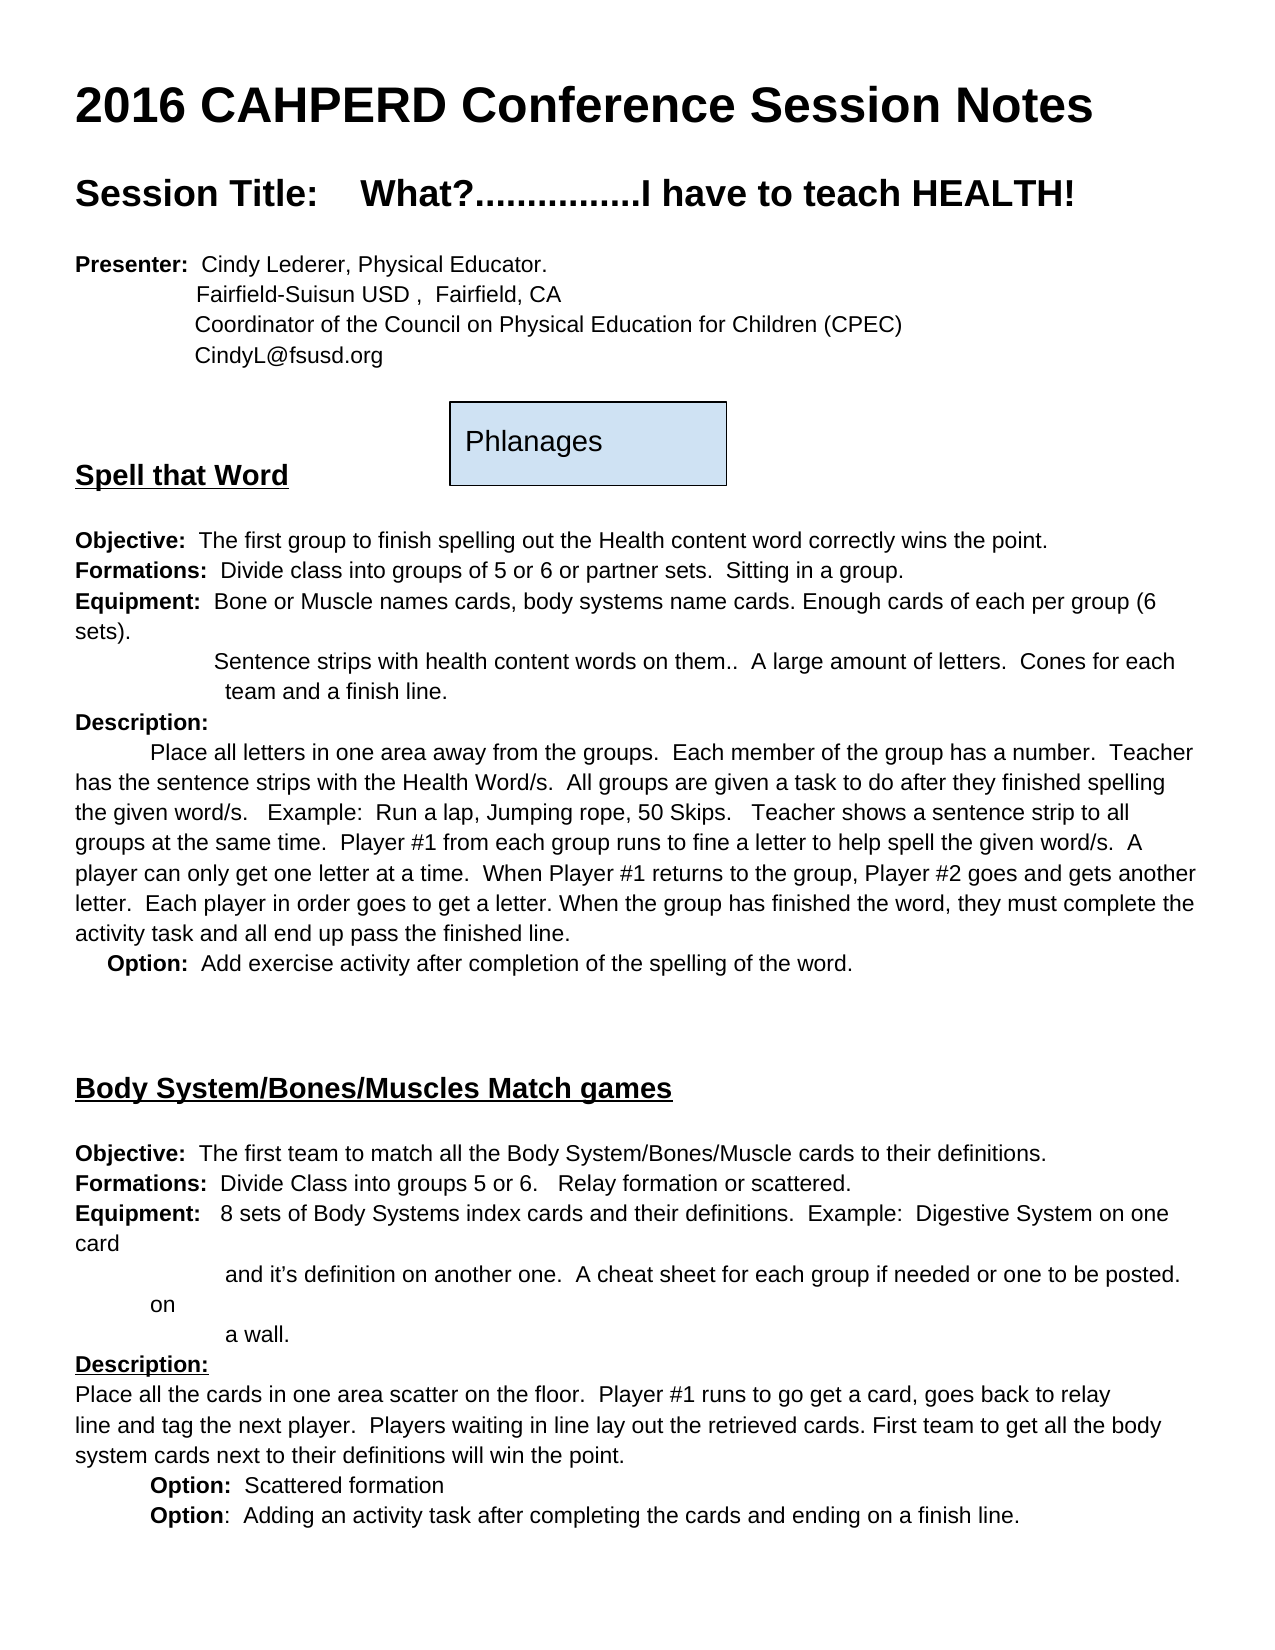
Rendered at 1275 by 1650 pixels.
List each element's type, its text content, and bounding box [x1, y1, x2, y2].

text Fairfield-Suisun USD , Fairfield, CA [75, 281, 1200, 308]
text Formations: Divide Class into groups 5 or 6. Relay formation or scattered. [75, 1170, 1200, 1196]
text Option: Adding an activity task after completing the cards and ending on a finish line. [75, 1502, 1200, 1528]
text Description: [75, 708, 1200, 735]
text Presenter: Cindy Lederer, Physical Educator. [75, 251, 1200, 277]
text team and a finish line. [150, 678, 1200, 704]
text 2016 CAHPERD Conference Session Notes [75, 75, 1200, 132]
text Spell that Word [75, 402, 1200, 492]
text Place all letters in one area away from the groups. Each member of the group has a number. Teacher has the sentence strips with the Health Word/s. All groups are given a task to do after they finished spelling the given word/s. Example: Run a lap, Jumping rope, 50 Skips. Teacher shows a sentence strip to all groups at the same time. Player #1 from each group runs to fine a letter to help spell the given word/s. A player can only get one letter at a time. When Player #1 returns to the group, Player #2 goes and gets another letter. Each player in order goes to get a letter. When the group has finished the word, they must complete the activity task and all end up pass the finished line. [75, 739, 1200, 946]
text Option: Scattered formation [75, 1472, 1200, 1498]
text Objective: The first team to match all the Body System/Bones/Muscle cards to their definitions. [75, 1140, 1200, 1166]
text and it’s definition on another one. A cheat sheet for each group if needed or one to be posted. on [150, 1261, 1200, 1317]
text Equipment: 8 sets of Body Systems index cards and their definitions. Example: Digestive System on one card [75, 1200, 1200, 1257]
text Equipment: Bone or Muscle names cards, body systems name cards. Enough cards of each per group (6 sets). [75, 588, 1200, 644]
text line and tag the next player. Players waiting in line lay out the retrieved cards. First team to get all the body system cards next to their definitions will win the point. [75, 1412, 1200, 1468]
text Formations: Divide class into groups of 5 or 6 or partner sets. Sitting in a group. [75, 557, 1200, 584]
text a wall. [150, 1321, 1200, 1347]
text Sentence strips with health content words on them.. A large amount of letters. Cones for each [75, 648, 1200, 674]
text Session Title: What?................I have to teach HEALTH! [75, 171, 1200, 214]
text Coordinator of the Council on Physical Education for Children (CPEC) [75, 311, 1200, 338]
text Body System/Bones/Muscles Match games [75, 1071, 1200, 1104]
text Objective: The first group to finish spelling out the Health content word correctly wins the point. [75, 527, 1200, 553]
text CindyL@fsusd.org [75, 342, 1200, 368]
text Place all the cards in one area scatter on the floor. Player #1 runs to go get a card, goes back to relay [75, 1381, 1200, 1408]
text Option: Add exercise activity after completion of the spelling of the word. [75, 950, 1200, 976]
text Description: [75, 1351, 1200, 1377]
